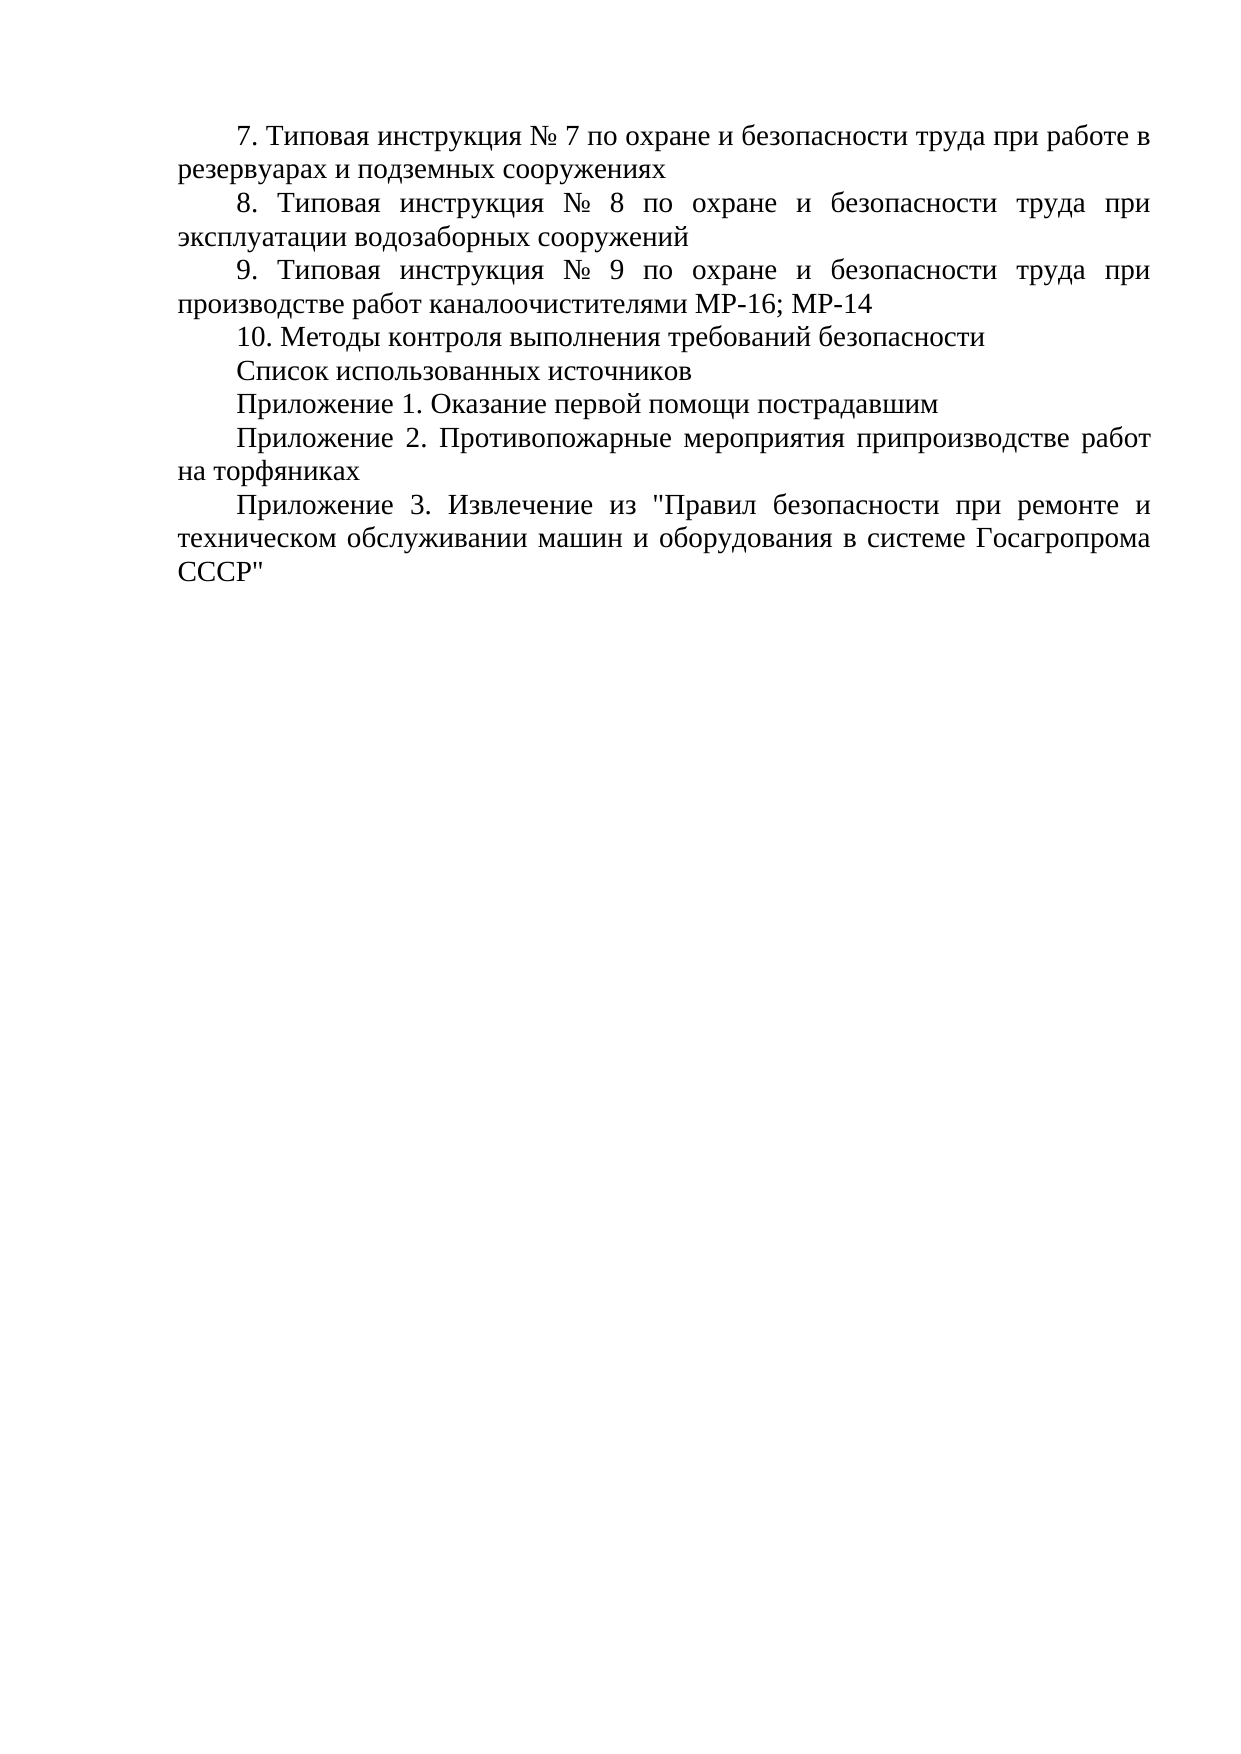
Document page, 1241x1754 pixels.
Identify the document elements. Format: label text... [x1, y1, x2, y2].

text 8. Типовая инструкция № 8 по охране и безопасности труда при эксплуатации водозаборных сооружений [177, 185, 1152, 252]
text Список использованных источников [177, 353, 1152, 386]
text 9. Типовая инструкция № 9 по охране и безопасности труда при производстве работ каналоочистителями МР-16; МР-14 [177, 252, 1152, 319]
text 10. Методы контроля выполнения требований безопасности [177, 319, 1152, 353]
text Приложение 1. Оказание первой помощи пострадавшим [177, 386, 1152, 420]
text Приложение 3. Извлечение из "Правил безопасности при ремонте и техническом обслуживании машин и оборудования в системе Госагропрома СССР" [177, 487, 1152, 588]
text Приложение 2. Противопожарные мероприятия припроизводстве работ на торфяниках [177, 420, 1152, 487]
text 7. Типовая инструкция № 7 по охране и безопасности труда при работе в резервуарах и подземных сооружениях [177, 118, 1152, 185]
